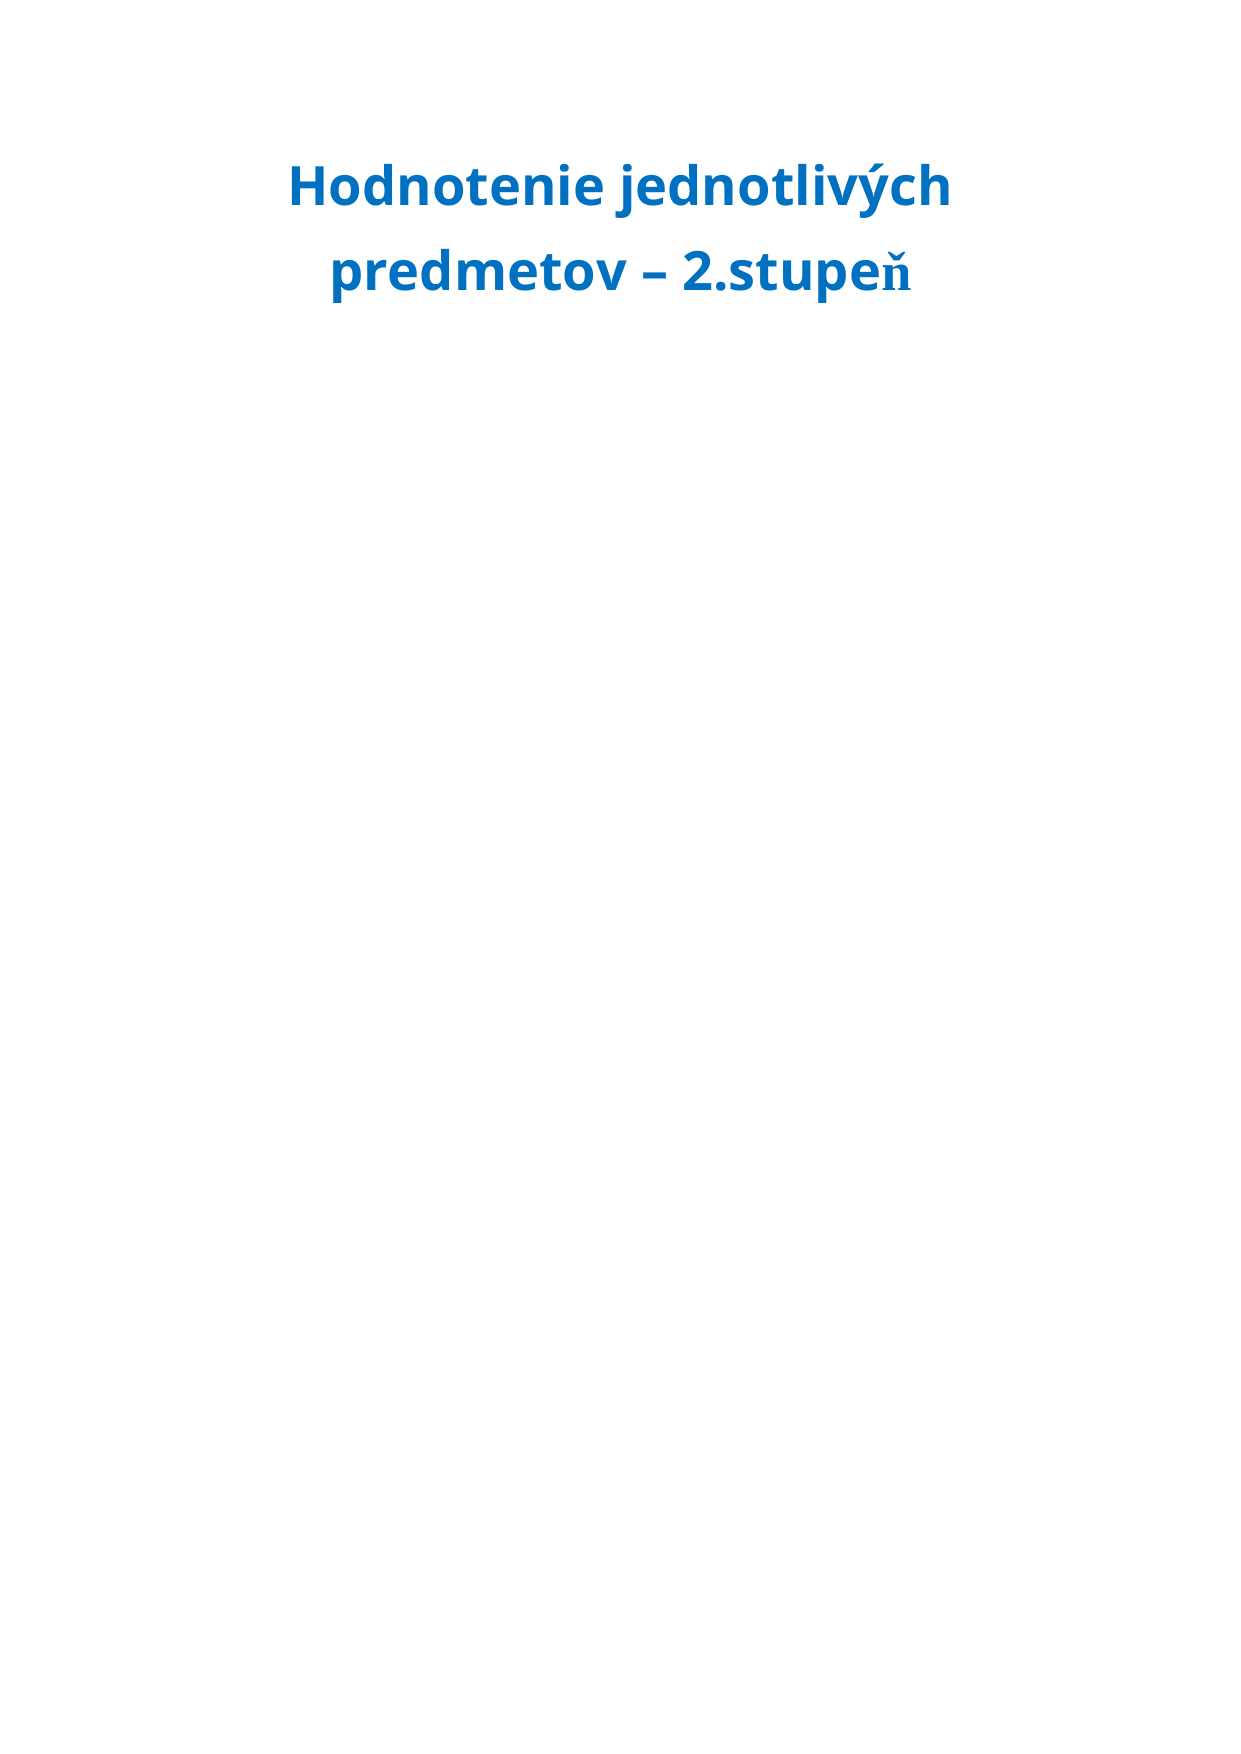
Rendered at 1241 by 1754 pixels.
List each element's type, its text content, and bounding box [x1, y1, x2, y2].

text Hodnotenie jednotlivých predmetov – 2.stupeň [148, 148, 1093, 306]
